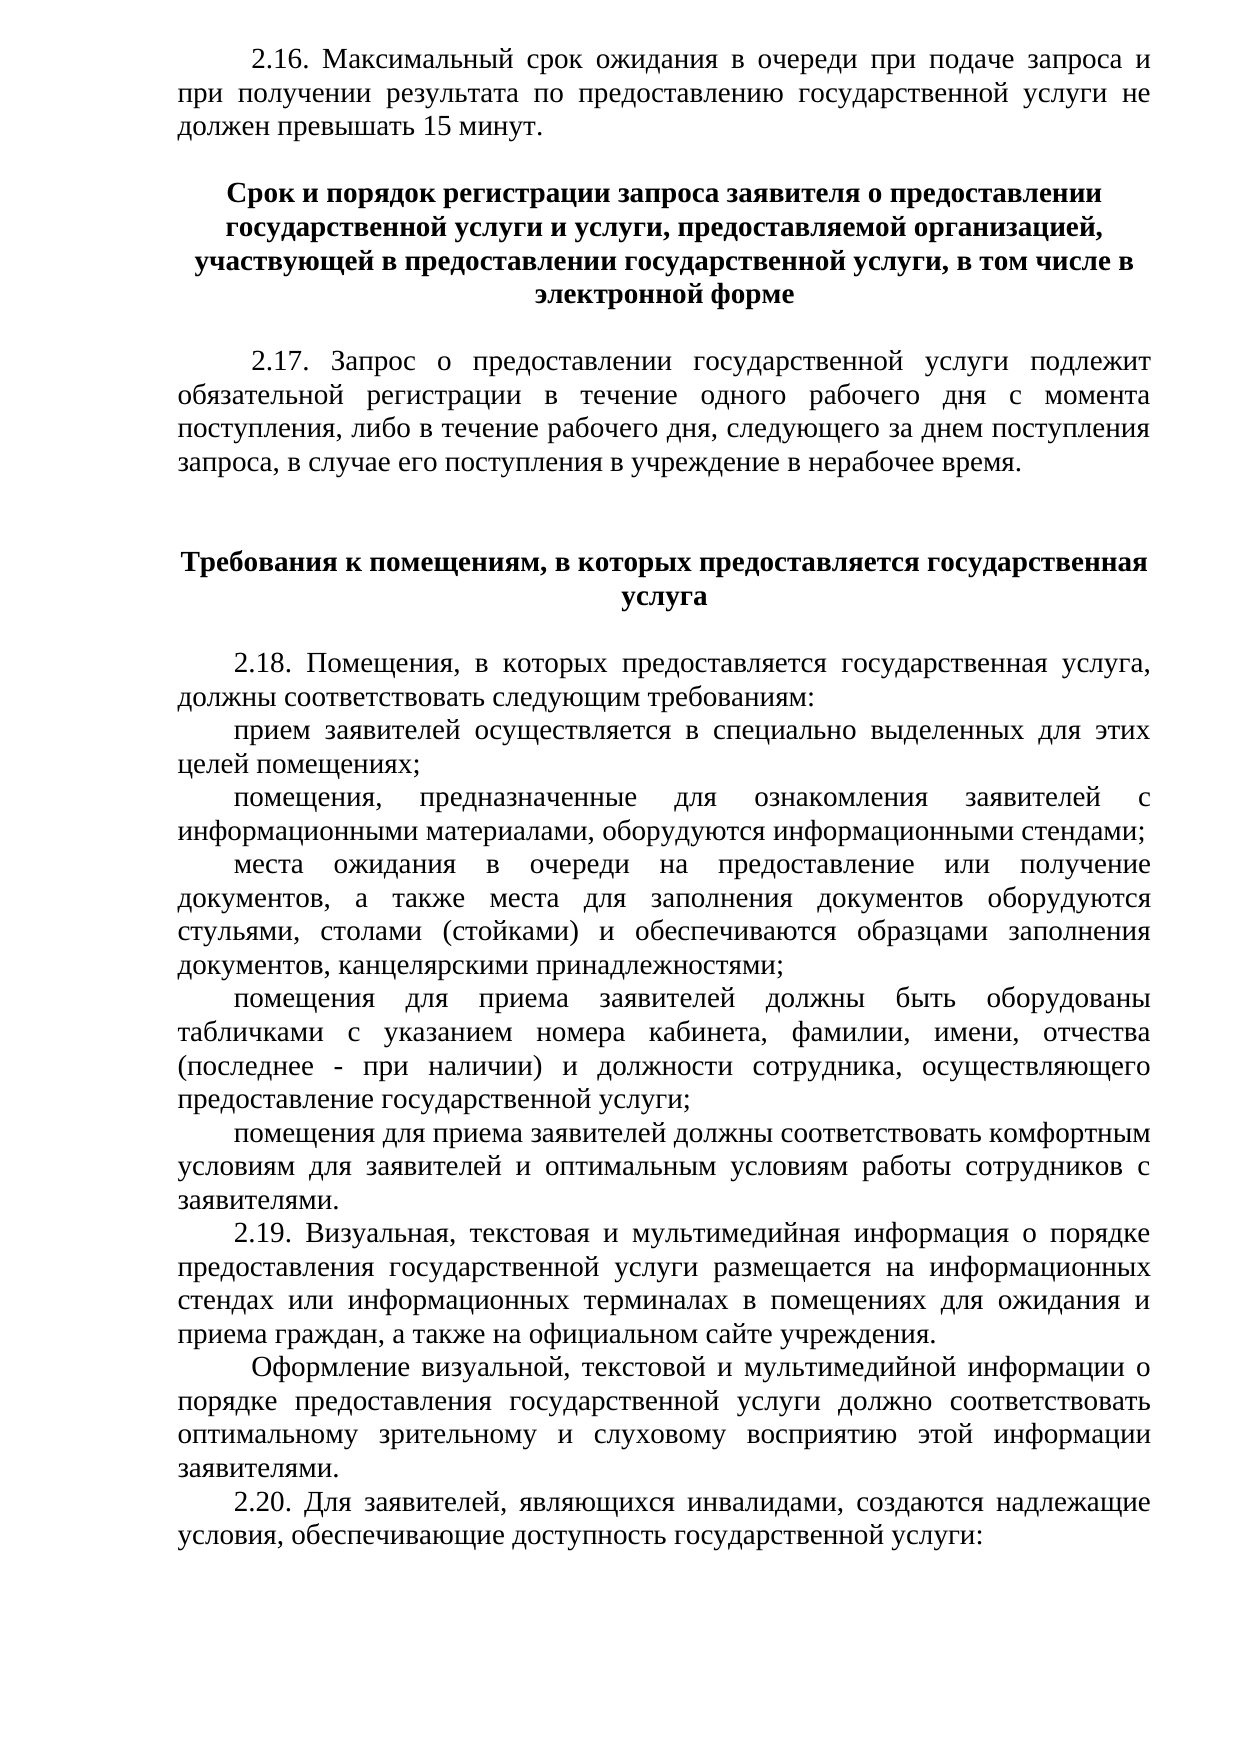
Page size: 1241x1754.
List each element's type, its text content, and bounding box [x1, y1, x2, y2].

text Требования к помещениям, в которых предоставляется государственная услуга [177, 544, 1152, 612]
text Оформление визуальной, текстовой и мультимедийной информации о порядке предоставления государственной услуги должно соответствовать оптимальному зрительному и слуховому восприятию этой информации заявителями. [177, 1349, 1152, 1484]
text помещения для приема заявителей должны соответствовать комфортным условиям для заявителей и оптимальным условиям работы сотрудников с заявителями. [177, 1115, 1152, 1215]
text помещения для приема заявителей должны быть оборудованы табличками с указанием номера кабинета, фамилии, имени, отчества (последнее - при наличии) и должности сотрудника, осуществляющего предоставление государственной услуги; [177, 981, 1152, 1115]
text 2.17. Запрос о предоставлении государственной услуги подлежит обязательной регистрации в течение одного рабочего дня с момента поступления, либо в течение рабочего дня, следующего за днем поступления запроса, в случае его поступления в учреждение в нерабочее время. [177, 343, 1152, 477]
text помещения, предназначенные для ознакомления заявителей с информационными материалами, оборудуются информационными стендами; [177, 779, 1152, 846]
text Срок и порядок регистрации запроса заявителя о предоставлении государственной услуги и услуги, предоставляемой организацией, участвующей в предоставлении государственной услуги, в том числе в электронной форме [177, 176, 1152, 310]
text места ожидания в очереди на предоставление или получение документов, а также места для заполнения документов оборудуются стульями, столами (стойками) и обеспечиваются образцами заполнения документов, канцелярскими принадлежностями; [177, 846, 1152, 981]
text прием заявителей осуществляется в специально выделенных для этих целей помещениях; [177, 712, 1152, 779]
text 2.20. Для заявителей, являющихся инвалидами, создаются надлежащие условия, обеспечивающие доступность государственной услуги: [177, 1484, 1152, 1551]
text 2.18. Помещения, в которых предоставляется государственная услуга, должны соответствовать следующим требованиям: [177, 645, 1152, 712]
text 2.19. Визуальная, текстовая и мультимедийная информация о порядке предоставления государственной услуги размещается на информационных стендах или информационных терминалах в помещениях для ожидания и приема граждан, а также на официальном сайте учреждения. [177, 1215, 1152, 1349]
text 2.16. Максимальный срок ожидания в очереди при подаче запроса и при получении результата по предоставлению государственной услуги не должен превышать 15 минут. [177, 41, 1152, 142]
